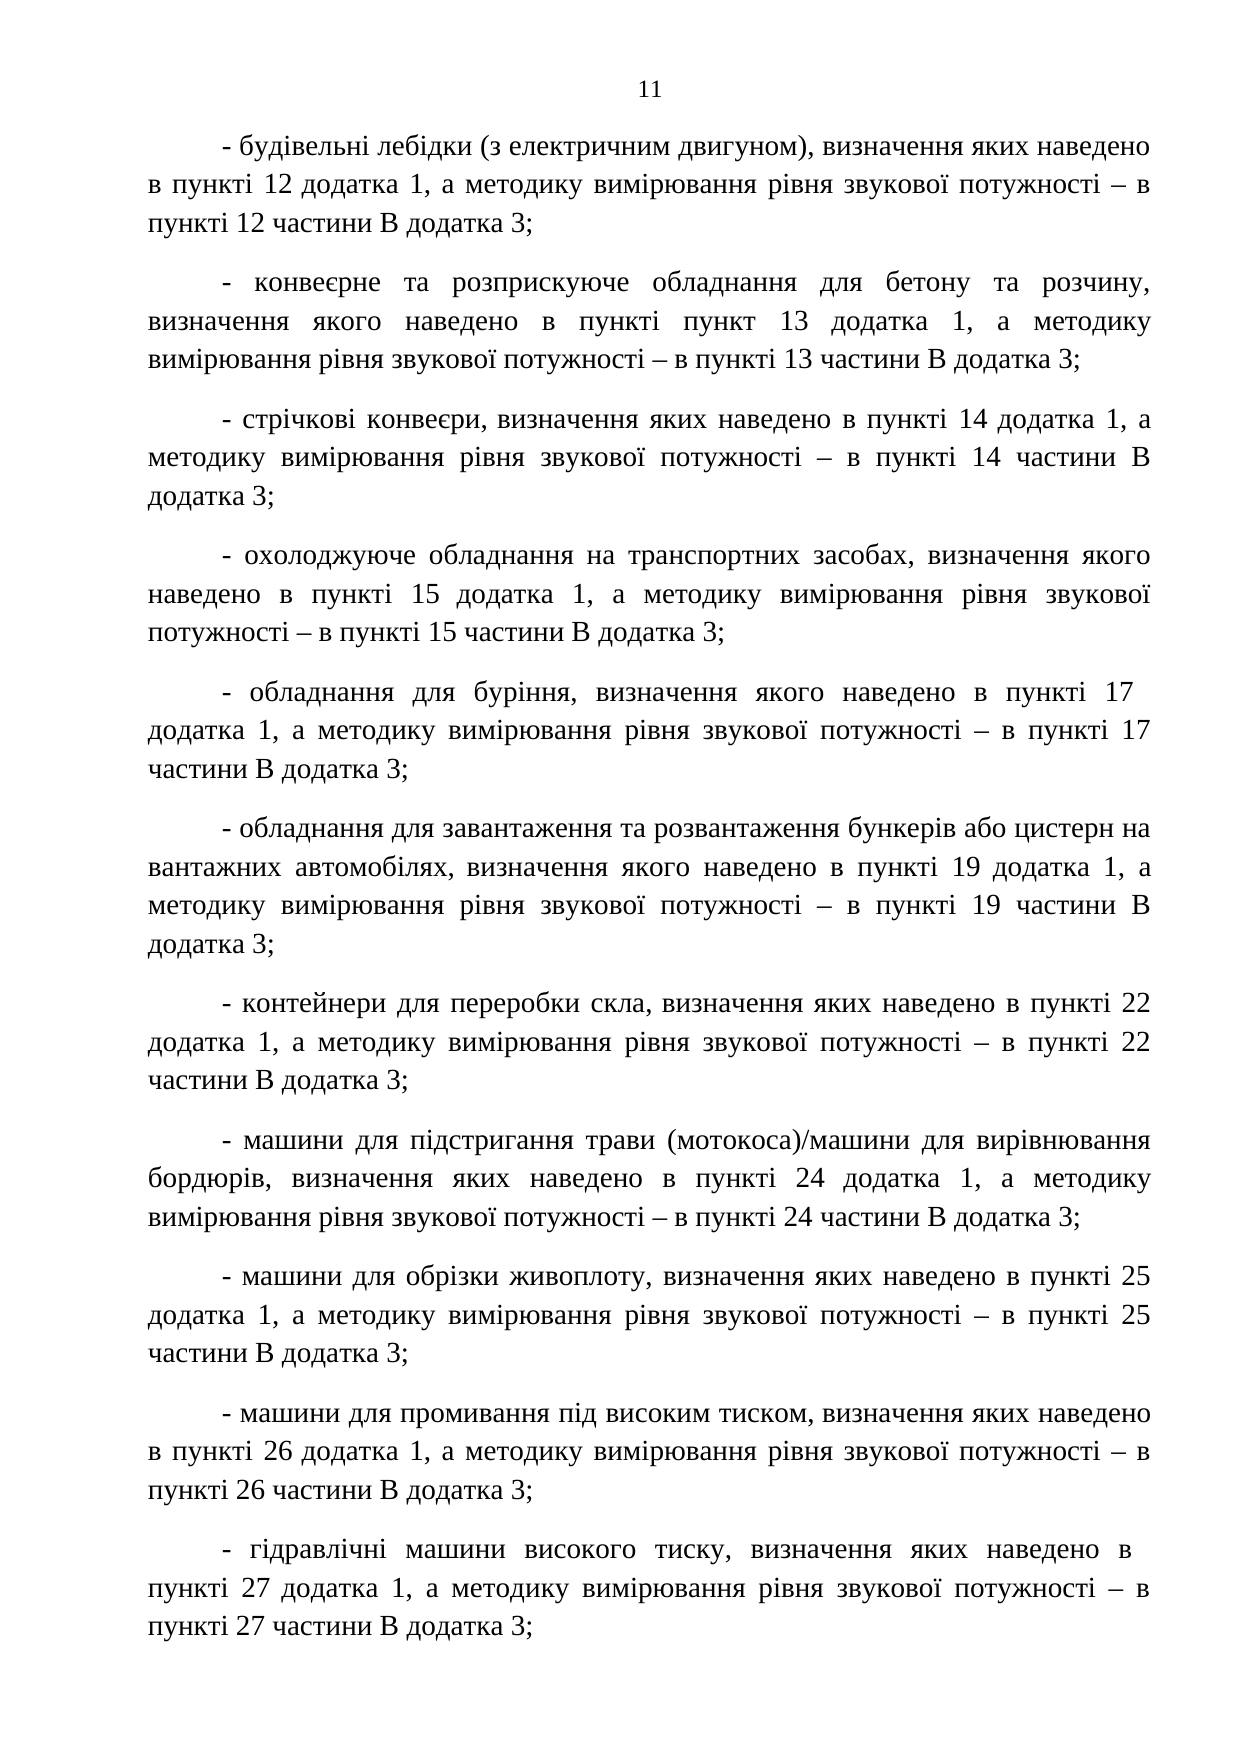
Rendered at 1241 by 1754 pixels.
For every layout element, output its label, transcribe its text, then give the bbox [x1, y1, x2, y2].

text - гідравлічні машини високого тиску, визначення яких наведено в пункті 27 додатка 1, а методику вимірювання рівня звукової потужності – в пункті 27 частини B додатка 3; [148, 1531, 1152, 1642]
text - охолоджуюче обладнання на транспортних засобах, визначення якого наведено в пункті 15 додатка 1, а методику вимірювання рівня звукової потужності – в пункті 15 частини B додатка 3; [148, 537, 1152, 648]
text - машини для підстригання трави (мотокоса)/машини для вирівнювання бордюрів, визначення яких наведено в пункті 24 додатка 1, а методику вимірювання рівня звукової потужності – в пункті 24 частини B додатка 3; [148, 1122, 1152, 1232]
text - обладнання для завантаження та розвантаження бункерів або цистерн на вантажних автомобілях, визначення якого наведено в пункті 19 додатка 1, а методику вимірювання рівня звукової потужності – в пункті 19 частини B додатка 3; [148, 810, 1152, 959]
text - конвеєрне та розприскуюче обладнання для бетону та розчину, визначення якого наведено в пункті пункт 13 додатка 1, а методику вимірювання рівня звукової потужності – в пункті 13 частини B додатка 3; [148, 264, 1152, 375]
text - стрічкові конвеєри, визначення яких наведено в пункті 14 додатка 1, а методику вимірювання рівня звукової потужності – в пункті 14 частини B додатка 3; [148, 401, 1152, 512]
text - будівельні лебідки (з електричним двигуном), визначення яких наведено в пункті 12 додатка 1, а методику вимірювання рівня звукової потужності – в пункті 12 частини B додатка 3; [148, 128, 1152, 239]
text - контейнери для переробки скла, визначення яких наведено в пункті 22 додатка 1, а методику вимірювання рівня звукової потужності – в пункті 22 частини B додатка 3; [148, 985, 1152, 1096]
text - машини для обрізки живоплоту, визначення яких наведено в пункті 25 додатка 1, а методику вимірювання рівня звукової потужності – в пункті 25 частини B додатка 3; [148, 1258, 1152, 1369]
text - машини для промивання під високим тиском, визначення яких наведено в пункті 26 додатка 1, а методику вимірювання рівня звукової потужності – в пункті 26 частини B додатка 3; [148, 1395, 1152, 1505]
text - обладнання для буріння, визначення якого наведено в пункті 17 додатка 1, а методику вимірювання рівня звукової потужності – в пункті 17 частини B додатка 3; [148, 674, 1152, 784]
